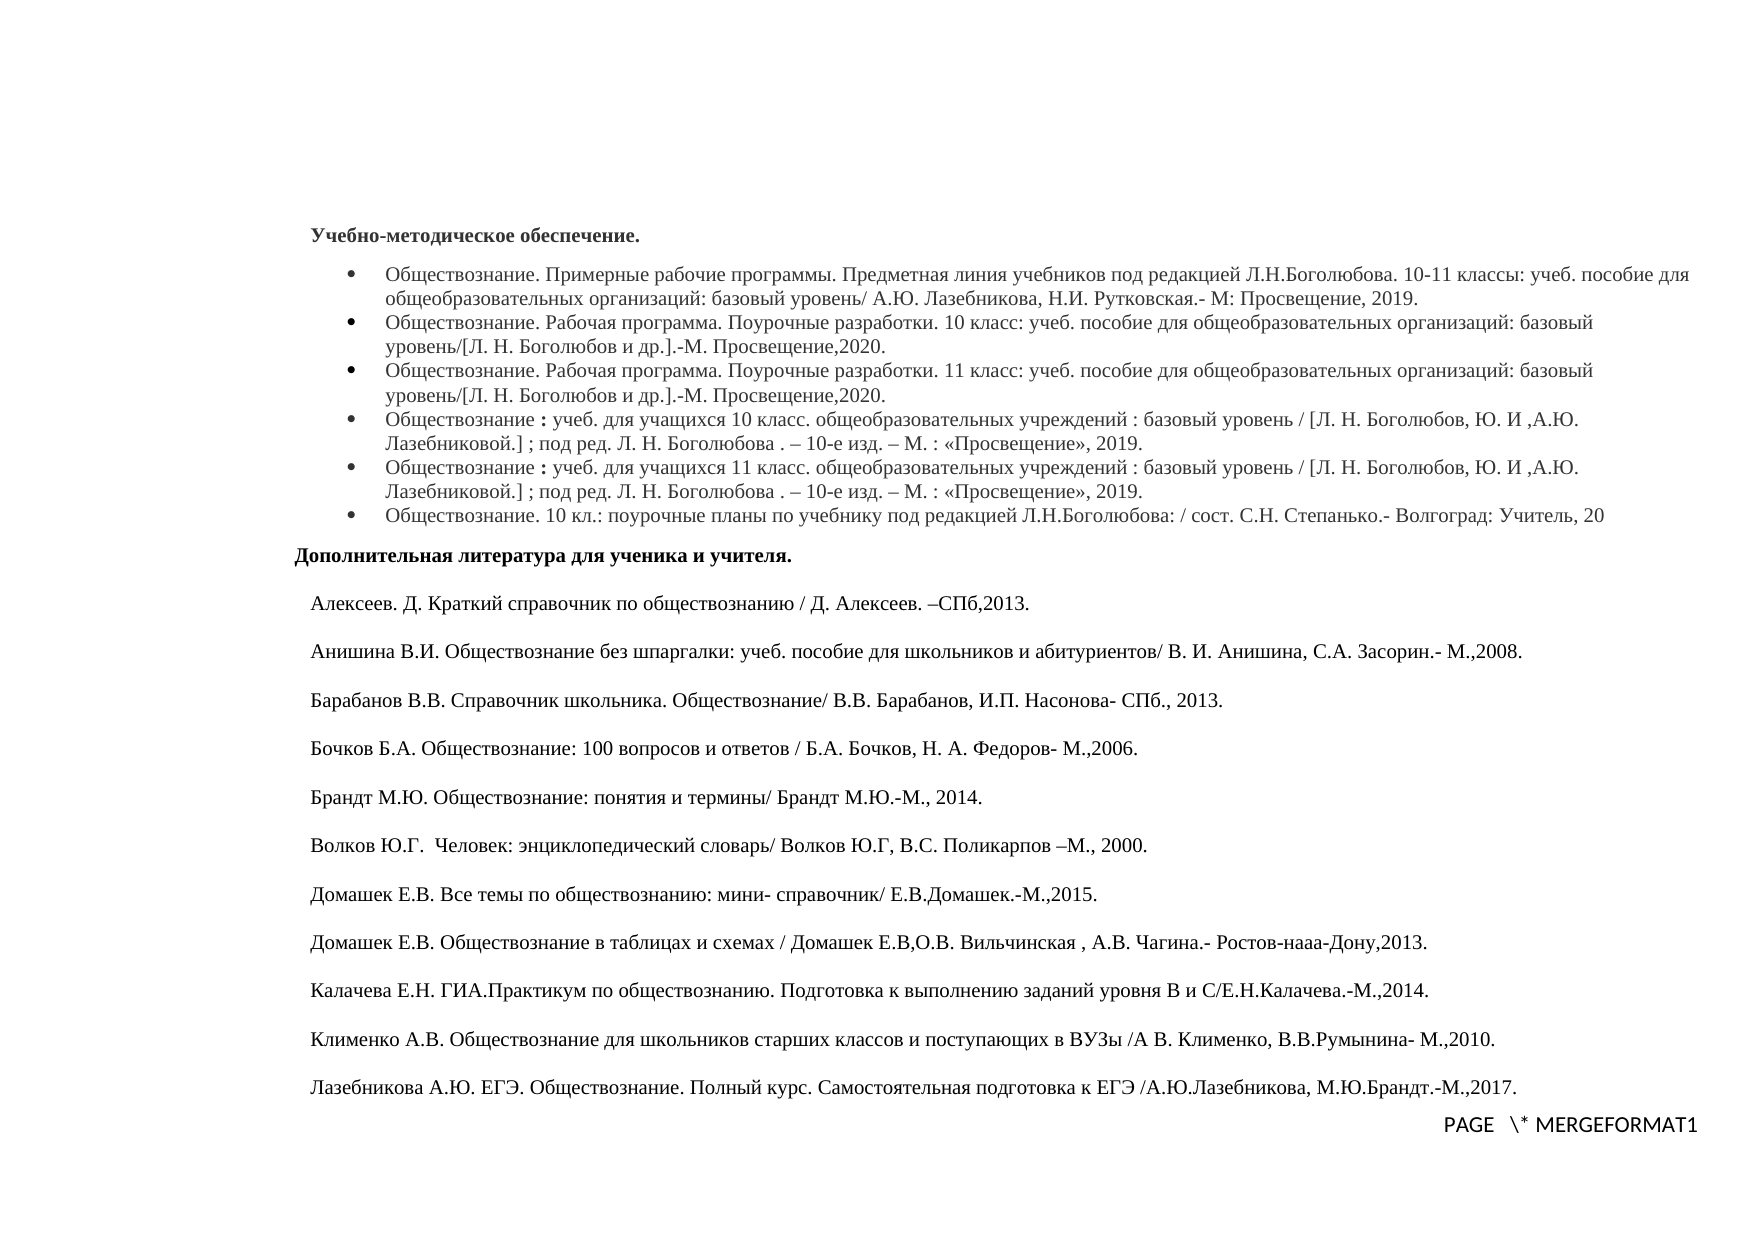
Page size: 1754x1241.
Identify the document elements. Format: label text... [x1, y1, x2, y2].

text Брандт М.Ю. Обществознание: понятия и термины/ Брандт М.Ю.-М., 2014. [310, 785, 1642, 809]
text Волков Ю.Г. Человек: энциклопедический словарь/ Волков Ю.Г, В.С. Поликарпов –М., 2000. [310, 833, 1642, 857]
text Учебно-методическое обеспечение. [310, 222, 1698, 247]
text Клименко А.В. Обществознание для школьников старших классов и поступающих в ВУЗы /А В. Клименко, В.В.Румынина- М.,2010. [310, 1027, 1642, 1051]
list Обществознание. Рабочая программа. Поурочные разработки. 11 класс: учеб. пособие для общеобразовательных организаций: базовый уровень/[Л. Н. Боголюбов и др.].-М. Просвещение,2020. [348, 358, 1698, 407]
list Обществознание : учеб. для учащихся 10 класс. общеобразовательных учреждений : базовый уровень / [Л. Н. Боголюбов, Ю. И ,А.Ю. Лазебниковой.] ; под ред. Л. Н. Боголюбова . – 10-е изд. – М. : «Просвещение», 2019. [348, 407, 1698, 455]
text Домашек Е.В. Все темы по обществознанию: мини- справочник/ Е.В.Домашек.-М.,2015. [310, 882, 1642, 906]
list Обществознание. 10 кл.: поурочные планы по учебнику под редакцией Л.Н.Боголюбова: / сост. С.Н. Степанько.- Волгоград: Учитель, 20 [348, 503, 1698, 527]
text Алексеев. Д. Краткий справочник по обществознанию / Д. Алексеев. –СПб,2013. [310, 591, 1642, 615]
list Обществознание. Рабочая программа. Поурочные разработки. 10 класс: учеб. пособие для общеобразовательных организаций: базовый уровень/[Л. Н. Боголюбов и др.].-М. Просвещение,2020. [348, 310, 1698, 358]
text Анишина В.И. Обществознание без шпаргалки: учеб. пособие для школьников и абитуриентов/ В. И. Анишина, С.А. Засорин.- М.,2008. [310, 639, 1642, 663]
text Бочков Б.А. Обществознание: 100 вопросов и ответов / Б.А. Бочков, Н. А. Федоров- М.,2006. [310, 736, 1642, 760]
text Дополнительная литература для ученика и учителя. [133, 542, 1580, 567]
text Барабанов В.В. Справочник школьника. Обществознание/ В.В. Барабанов, И.П. Насонова- СПб., 2013. [310, 688, 1642, 712]
list Обществознание : учеб. для учащихся 11 класс. общеобразовательных учреждений : базовый уровень / [Л. Н. Боголюбов, Ю. И ,А.Ю. Лазебниковой.] ; под ред. Л. Н. Боголюбова . – 10-е изд. – М. : «Просвещение», 2019. [348, 455, 1698, 503]
text Калачева Е.Н. ГИА.Практикум по обществознанию. Подготовка к выполнению заданий уровня В и С/Е.Н.Калачева.-М.,2014. [310, 978, 1642, 1002]
list Обществознание. Примерные рабочие программы. Предметная линия учебников под редакцией Л.Н.Боголюбова. 10-11 классы: учеб. пособие для общеобразовательных организаций: базовый уровень/ А.Ю. Лазебникова, Н.И. Рутковская.- М: Просвещение, 2019. [348, 262, 1698, 310]
text Лазебникова А.Ю. ЕГЭ. Обществознание. Полный курс. Самостоятельная подготовка к ЕГЭ /А.Ю.Лазебникова, М.Ю.Брандт.-М.,2017. [310, 1075, 1642, 1099]
text Домашек Е.В. Обществознание в таблицах и схемах / Домашек Е.В,О.В. Вильчинская , А.В. Чагина.- Ростов-нааа-Дону,2013. [310, 930, 1642, 954]
